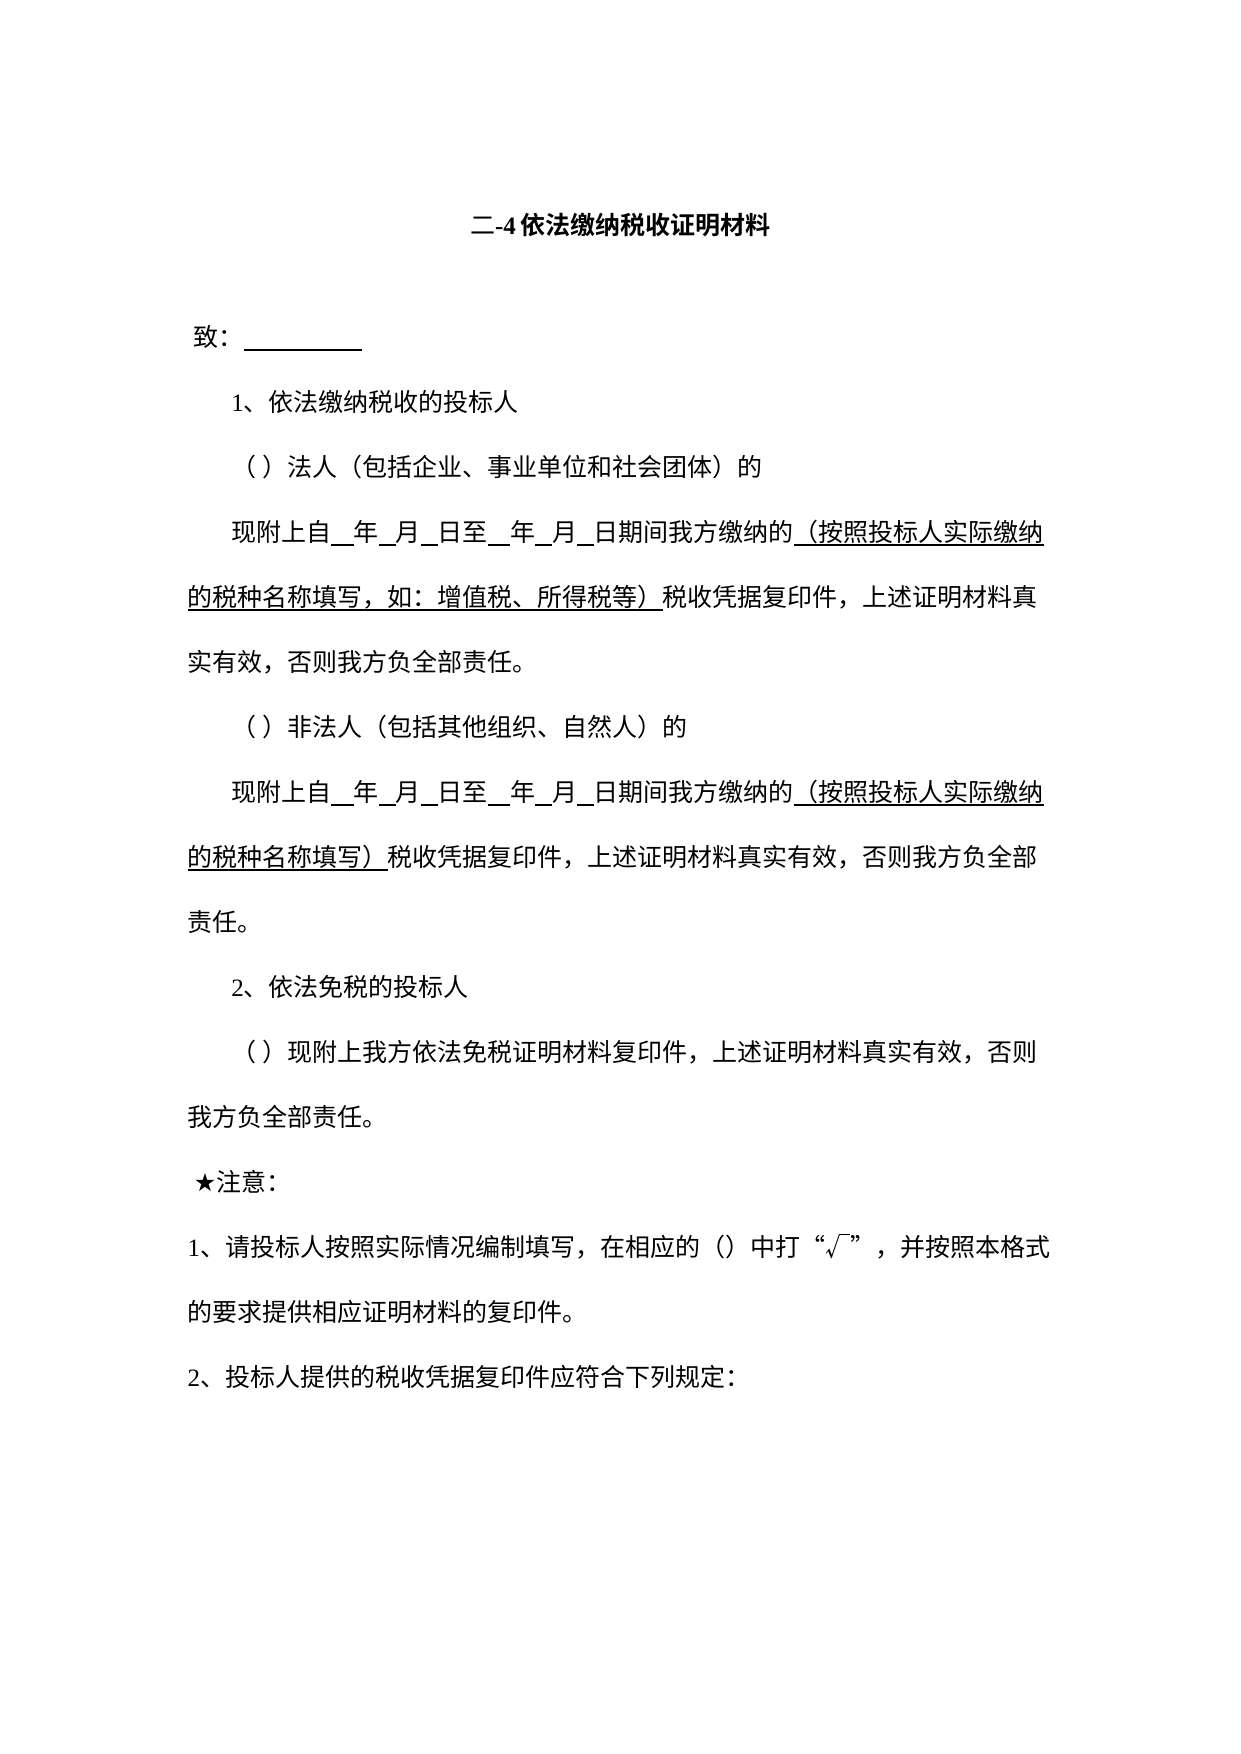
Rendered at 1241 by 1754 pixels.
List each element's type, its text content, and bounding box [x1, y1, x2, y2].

text 现附上自 年 月 日至 年 月 日期间我方缴纳的（按照投标人实际缴纳的税种名称填写，如：增值税、所得税等）税收凭据复印件，上述证明材料真实有效，否则我方负全部责任。 [187, 498, 1053, 693]
text （ ）法人（包括企业、事业单位和社会团体）的 [187, 433, 1053, 498]
text 2、投标人提供的税收凭据复印件应符合下列规定： [187, 1343, 1053, 1408]
text 1、请投标人按照实际情况编制填写，在相应的（）中打“√”，并按照本格式的要求提供相应证明材料的复印件。 [187, 1213, 1053, 1343]
text ★注意： [187, 1148, 1053, 1213]
text （ ）现附上我方依法免税证明材料复印件，上述证明材料真实有效，否则我方负全部责任。 [187, 1018, 1053, 1148]
text 2、依法免税的投标人 [187, 953, 1053, 1018]
text 现附上自 年 月 日至 年 月 日期间我方缴纳的（按照投标人实际缴纳的税种名称填写）税收凭据复印件，上述证明材料真实有效，否则我方负全部责任。 [187, 758, 1053, 953]
text （ ）非法人（包括其他组织、自然人）的 [187, 693, 1053, 758]
text 致： [187, 303, 1053, 368]
text 1、依法缴纳税收的投标人 [187, 368, 1053, 433]
text 二-4依法缴纳税收证明材料 [187, 191, 1053, 256]
